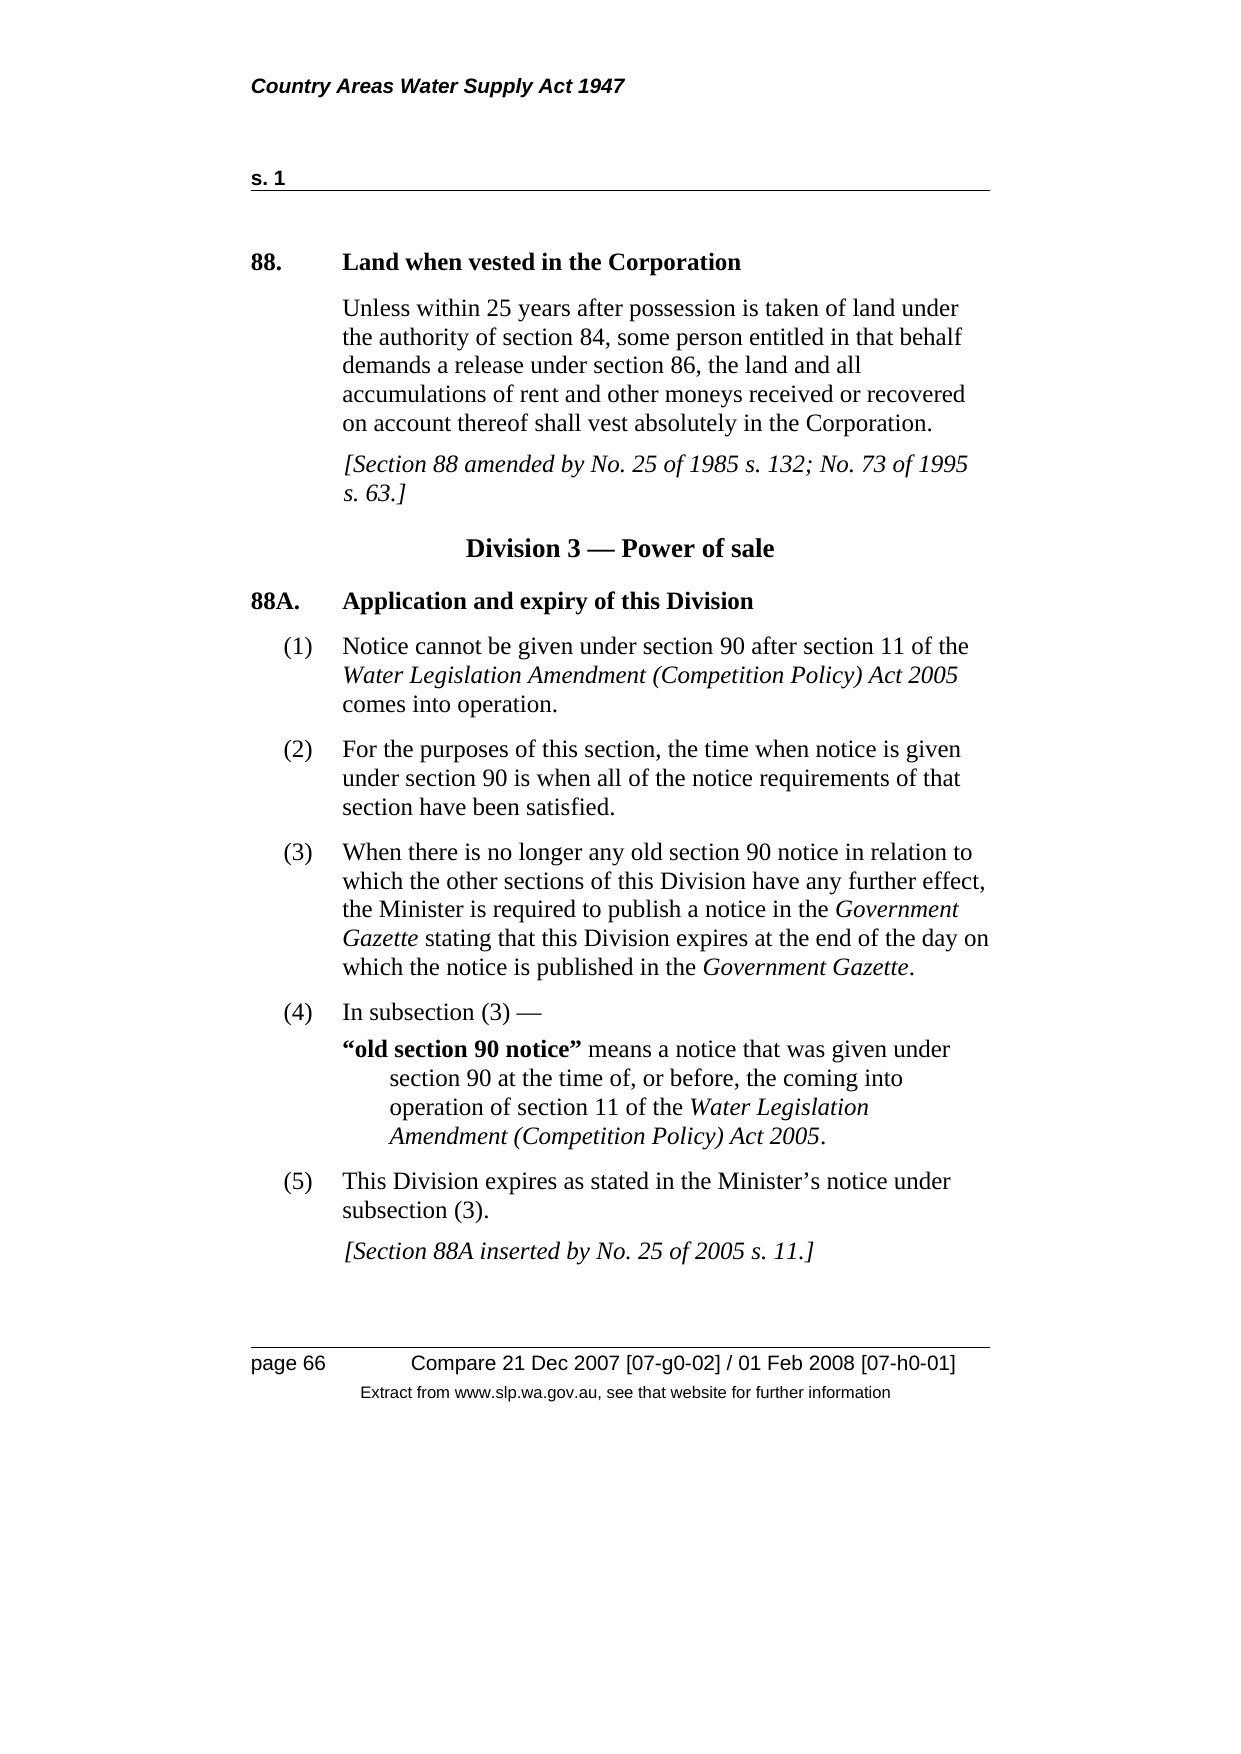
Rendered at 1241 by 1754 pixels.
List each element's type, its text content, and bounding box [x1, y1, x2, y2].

text [Section 88A inserted by No. 25 of 2005 s. 11.] [251, 1236, 990, 1265]
text “old section 90 notice” means a notice that was given under section 90 at the time of, or before, the coming into operation of section 11 of the Water Legislation Amendment (Competition Policy) Act 2005. [251, 1034, 990, 1149]
subtitle Division 3 — Power of sale [251, 532, 990, 563]
text (3) When there is no longer any old section 90 notice in relation to which the other sections of this Division have any further effect, the Minister is required to publish a notice in the Government Gazette stating that this Division expires at the end of the day on which the notice is published in the Government Gazette. [251, 837, 990, 981]
text Unless within 25 years after possession is taken of land under the authority of section 84, some person entitled in that behalf demands a release under section 86, the land and all accumulations of rent and other moneys received or recovered on account thereof shall vest absolutely in the Corporation. [251, 293, 990, 437]
text [Section 88 amended by No. 25 of 1985 s. 132; No. 73 of 1995 s. 63.] [251, 449, 990, 507]
subtitle 88. Land when vested in the Corporation [251, 247, 990, 276]
text (4) In subsection (3) — [251, 997, 990, 1026]
text (1) Notice cannot be given under section 90 after section 11 of the Water Legislation Amendment (Competition Policy) Act 2005 comes into operation. [251, 631, 990, 717]
text (5) This Division expires as stated in the Minister’s notice under subsection (3). [251, 1166, 990, 1224]
text (2) For the purposes of this section, the time when notice is given under section 90 is when all of the notice requirements of that section have been satisfied. [251, 734, 990, 820]
subtitle 88A. Application and expiry of this Division [251, 586, 990, 614]
